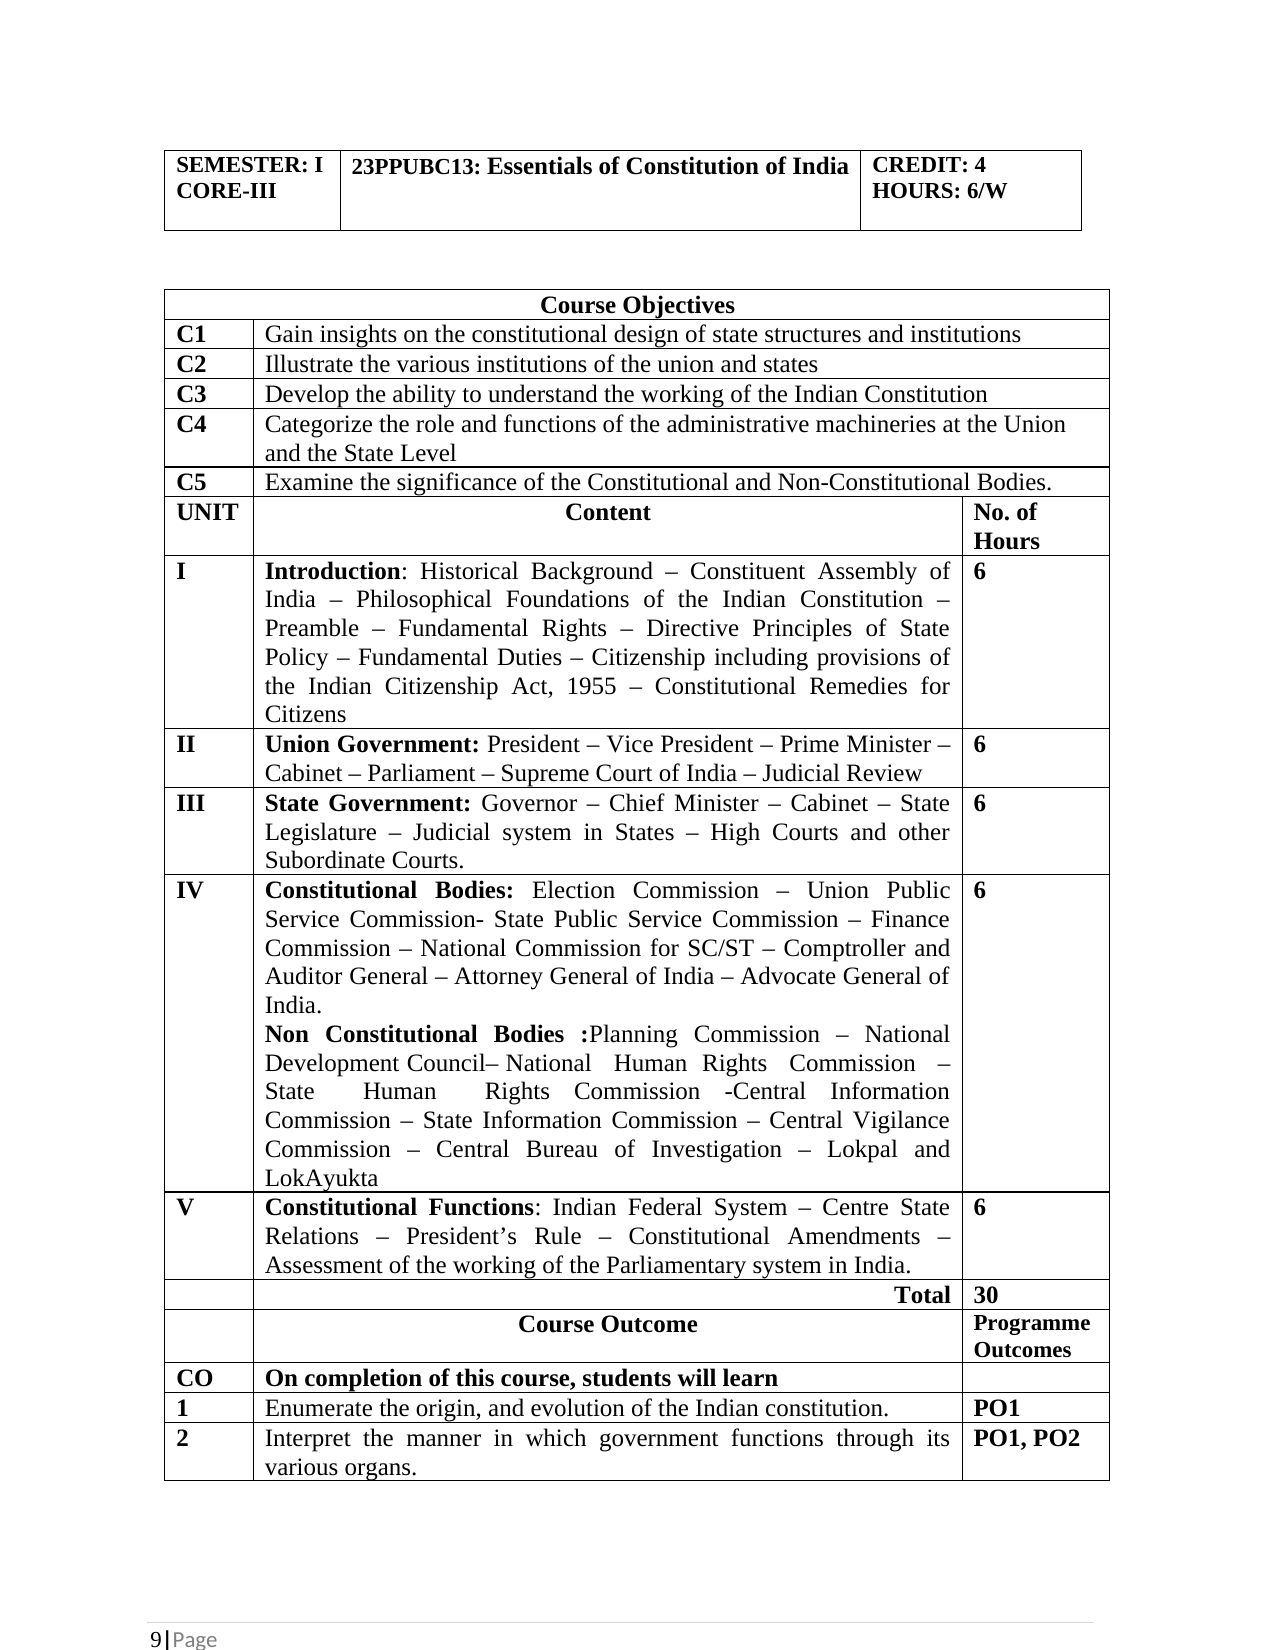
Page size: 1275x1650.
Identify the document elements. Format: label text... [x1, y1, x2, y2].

table_cell V [165, 1193, 253, 1279]
table_header SEMESTER: I CORE-III [165, 151, 340, 230]
table_header 23PPUBC13: Essentials of Constitution of India [341, 151, 860, 230]
table_cell No. of Hours [963, 497, 1109, 555]
table_cell [165, 1310, 253, 1362]
table_cell II [165, 729, 253, 787]
table_cell C1 [165, 320, 253, 348]
table_cell Programme Outcomes [963, 1310, 1109, 1362]
table_cell Constitutional Functions: Indian Federal System – Centre State Relations – President’s Rule – Constitutional Amendments – Assessment of the working of the Parliamentary system in India. [254, 1193, 962, 1279]
table_cell IV [165, 875, 253, 1191]
table_cell 6 [963, 788, 1109, 874]
table_cell [963, 1363, 1109, 1392]
table_cell Total [254, 1280, 962, 1308]
table_cell [165, 1280, 253, 1308]
table_cell C2 [165, 349, 253, 378]
table_cell PO1 [963, 1393, 1109, 1422]
table_cell Constitutional Bodies: Election Commission – Union Public Service Commission- State Public Service Commission – Finance Commission – National Commission for SC/ST – Comptroller and Auditor General – Attorney General of India – Advocate General of India. Non Constitutional Bodies :Planning Commission – National Development Council– National Human Rights Commission – State Human Rights Commission -Central Information Commission – State Information Commission – Central Vigilance Commission – Central Bureau of Investigation – Lokpal and LokAyukta [254, 875, 962, 1191]
table_cell Categorize the role and functions of the administrative machineries at the Union and the State Level [254, 409, 1109, 466]
table_cell C3 [165, 379, 253, 408]
table_header Course Objectives [165, 290, 1109, 318]
table_header CREDIT: 4 HOURS: 6/W [861, 151, 1081, 230]
table_cell 6 [963, 875, 1109, 1191]
table_cell Union Government: President – Vice President – Prime Minister – Cabinet – Parliament – Supreme Court of India – Judicial Review [254, 729, 962, 787]
table_cell I [165, 556, 253, 728]
table_cell Enumerate the origin, and evolution of the Indian constitution. [254, 1393, 962, 1422]
table_cell Introduction: Historical Background – Constituent Assembly of India – Philosophical Foundations of the Indian Constitution – Preamble – Fundamental Rights – Directive Principles of State Policy – Fundamental Duties – Citizenship including provisions of the Indian Citizenship Act, 1955 – Constitutional Remedies for Citizens [254, 556, 962, 728]
table_cell Interpret the manner in which government functions through its various organs. [254, 1423, 962, 1480]
table_cell 6 [963, 556, 1109, 728]
table_cell CO [165, 1363, 253, 1392]
table_cell 2 [165, 1423, 253, 1480]
table_cell C5 [165, 468, 253, 496]
table_cell UNIT [165, 497, 253, 555]
table_cell C4 [165, 409, 253, 466]
table_cell 6 [963, 1193, 1109, 1279]
table_cell Gain insights on the constitutional design of state structures and institutions [254, 320, 1109, 348]
table_cell State Government: Governor – Chief Minister – Cabinet – State Legislature – Judicial system in States – High Courts and other Subordinate Courts. [254, 788, 962, 874]
table_cell On completion of this course, students will learn [254, 1363, 962, 1392]
table_cell Examine the significance of the Constitutional and Non-Constitutional Bodies. [254, 468, 1109, 496]
table_cell 1 [165, 1393, 253, 1422]
table_cell III [165, 788, 253, 874]
table_cell Content [254, 497, 962, 555]
table_cell 6 [963, 729, 1109, 787]
table_cell Illustrate the various institutions of the union and states [254, 349, 1109, 378]
table_cell 30 [963, 1280, 1109, 1308]
table_cell PO1, PO2 [963, 1423, 1109, 1480]
table_cell Course Outcome [254, 1310, 962, 1362]
table_cell Develop the ability to understand the working of the Indian Constitution [254, 379, 1109, 408]
